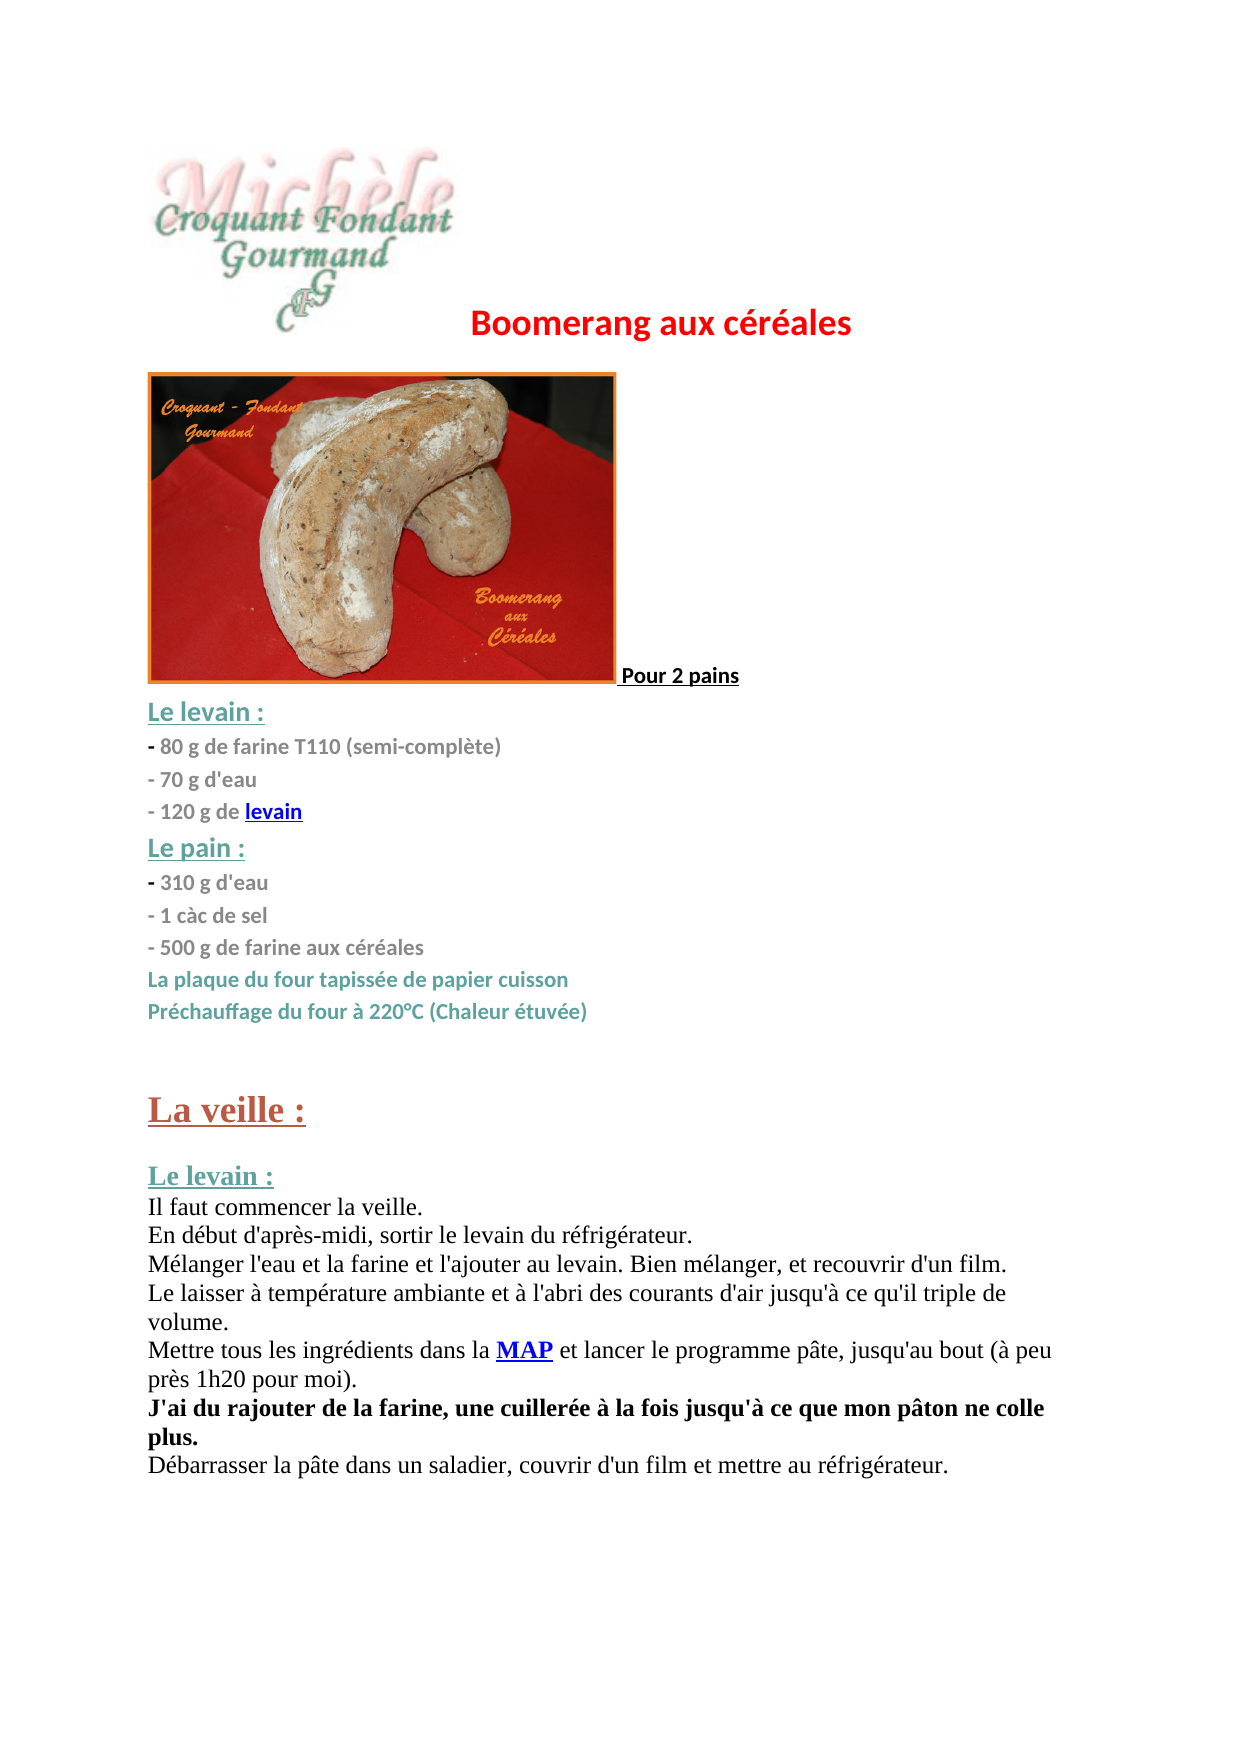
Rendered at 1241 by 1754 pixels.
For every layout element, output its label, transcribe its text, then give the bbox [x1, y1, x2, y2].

picture [147, 147, 461, 336]
text Pour 2 pains Le levain : - 80 g de farine T110 (semi-complète) - 70 g d'eau - 120 g de levain Le pain : - 310 g d'eau - 1 càc de sel - 500 g de farine aux céréales La plaque du four tapissée de papier cuisson Préchauffage du four à 220°C (Chaleur étuvée) [148, 372, 1093, 1025]
text La veille : Le levain : Il faut commencer la veille. En début d'après-midi, sortir le levain du réfrigérateur. Mélanger l'eau et la farine et l'ajouter au levain. Bien mélanger, et recouvrir d'un film. Le laisser à température ambiante et à l'abri des courants d'air jusqu'à ce qu'il triple de volume. Mettre tous les ingrédients dans la MAP et lancer le programme pâte, jusqu'au bout (à peu près 1h20 pour moi). J'ai du rajouter de la farine, une cuillerée à la fois jusqu'à ce que mon pâton ne colle plus. Débarrasser la pâte dans un saladier, couvrir d'un film et mettre au réfrigérateur. [148, 1059, 1093, 1479]
picture [147, 372, 617, 684]
